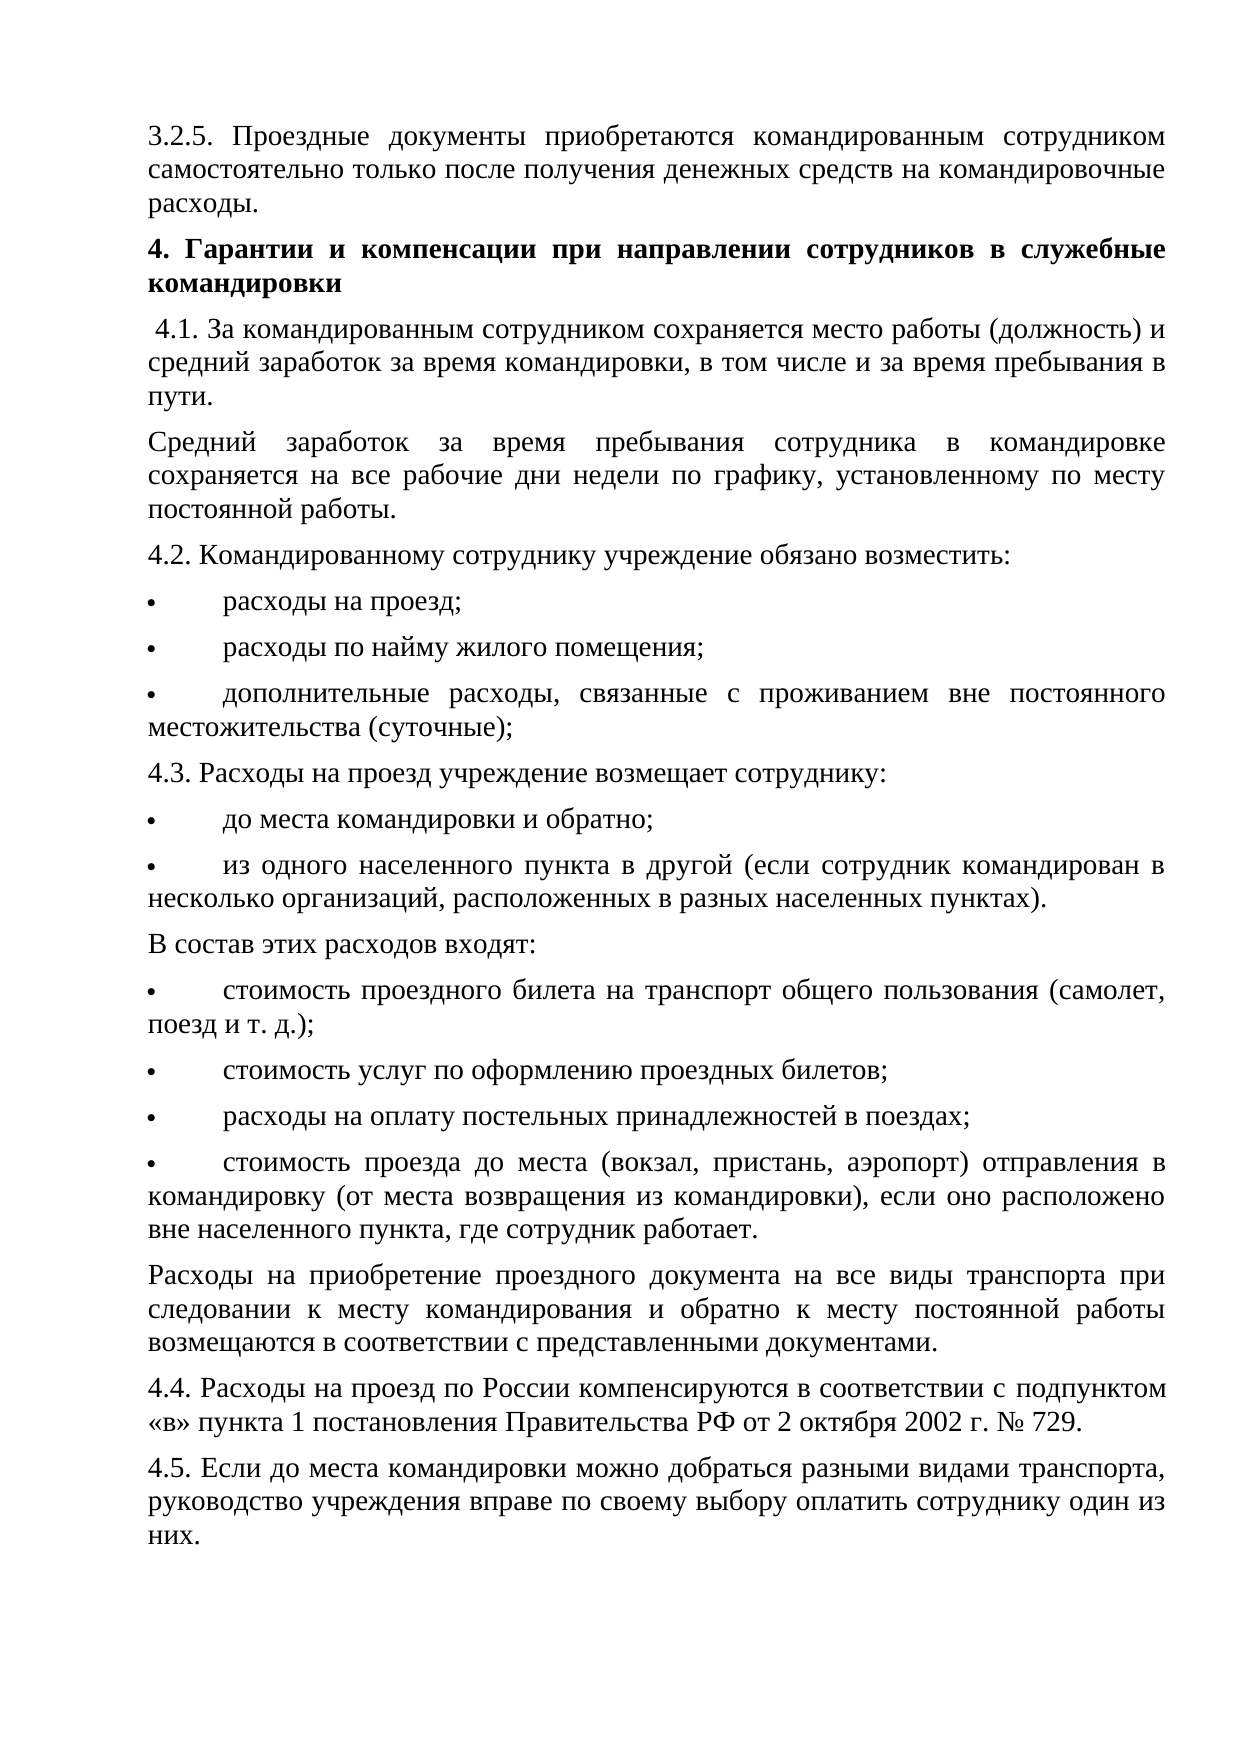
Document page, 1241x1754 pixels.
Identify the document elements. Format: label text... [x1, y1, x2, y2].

text Средний заработок за время пребывания сотрудника в командировке сохраняется на все рабочие дни недели по графику, установленному по месту постоянной работы. [148, 424, 1167, 524]
list расходы на оплату постельных принадлежностей в поездах; [148, 1098, 1167, 1132]
text 4.3. Расходы на проезд учреждение возмещает сотруднику: [148, 755, 1167, 788]
list стоимость услуг по оформлению проездных билетов; [148, 1052, 1167, 1086]
list расходы по найму жилого помещения; [148, 629, 1167, 663]
text 4.2. Командированному сотруднику учреждение обязано возместить: [148, 537, 1167, 571]
text 4.4. Расходы на проезд по России компенсируются в соответствии с подпунктом «в» пункта 1 постановления Правительства РФ от 2 октября . № 729. [148, 1370, 1167, 1437]
list до места командировки и обратно; [148, 801, 1167, 834]
list из одного населенного пункта в другой (если сотрудник командирован в несколько организаций, расположенных в разных населенных пунктах). [148, 847, 1167, 914]
list дополнительные расходы, связанные с проживанием вне постоянного местожительства (суточные); [148, 675, 1167, 742]
text 4.1. За командированным сотрудником сохраняется место работы (должность) и средний заработок за время командировки, в том числе и за время пребывания в пути. [148, 311, 1167, 411]
text Расходы на приобретение проездного документа на все виды транспорта при следовании к месту командирования и обратно к месту постоянной работы возмещаются в соответствии с представленными документами. [148, 1257, 1167, 1358]
text 4.5. Если до места командировки можно добраться разными видами транспорта, руководство учреждения вправе по своему выбору оплатить сотруднику один из них. [148, 1450, 1167, 1551]
list расходы на проезд; [148, 583, 1167, 617]
text 3.2.5. Проездные документы приобретаются командированным сотрудником самостоятельно только после получения денежных средств на командировочные расходы. [148, 118, 1167, 219]
text 4. Гарантии и компенсации при направлении сотрудников в служебные командировки [148, 231, 1167, 298]
list стоимость проездного билета на транспорт общего пользования (самолет, поезд и т. д.); [148, 972, 1167, 1039]
list стоимость проезда до места (вокзал, пристань, аэропорт) отправления в командировку (от места возвращения из командировки), если оно расположено вне населенного пункта, где сотрудник работает. [148, 1144, 1167, 1245]
text В состав этих расходов входят: [148, 926, 1167, 960]
